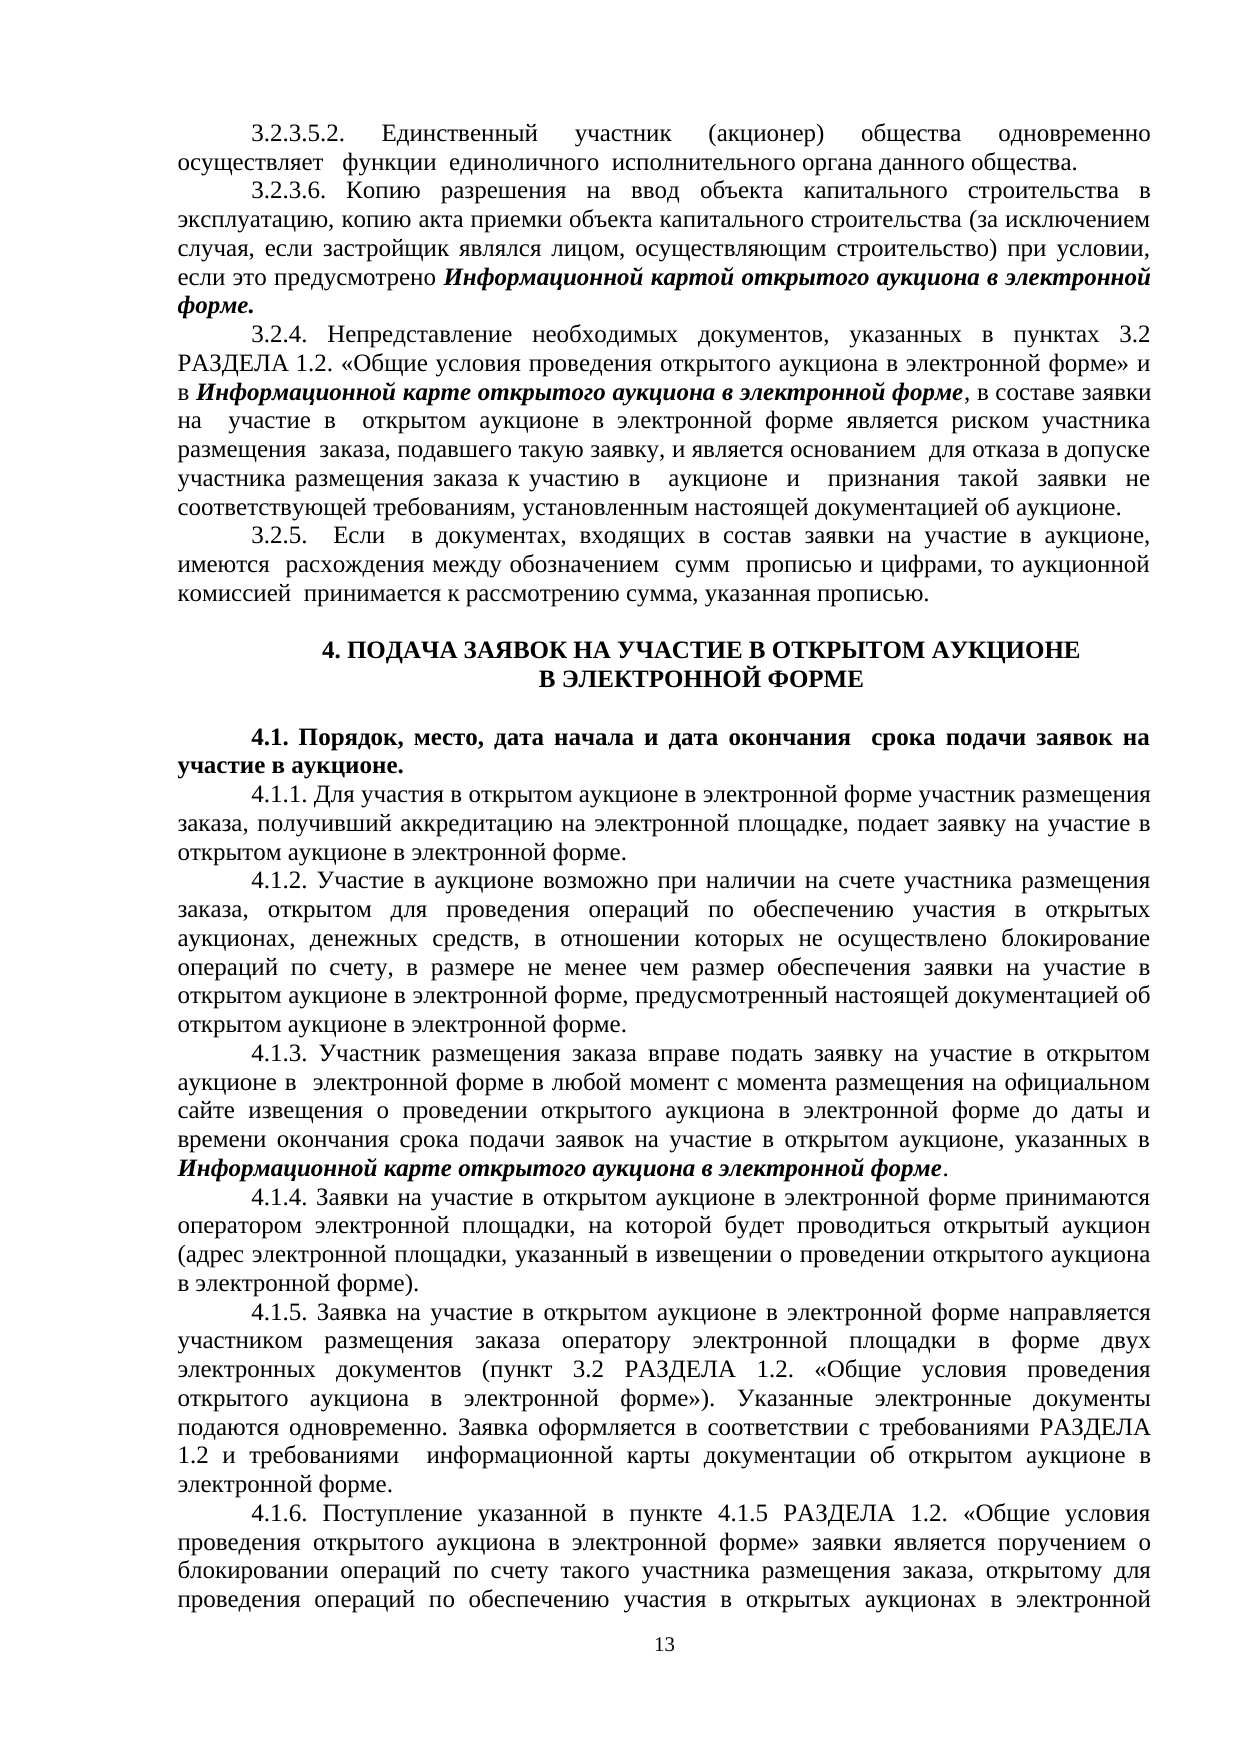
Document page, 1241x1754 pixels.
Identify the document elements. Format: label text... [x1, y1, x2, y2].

text 4.1. Порядок, место, дата начала и дата окончания срока подачи заявок на участие в аукционе. [177, 722, 1152, 779]
text 3.2.4. Непредставление необходимых документов, указанных в пунктах 3.2 РАЗДЕЛА 1.2. «Общие условия проведения открытого аукциона в электронной форме» и в Информационной карте открытого аукциона в электронной форме, в составе заявки на участие в открытом аукционе в электронной форме является риском участника размещения заказа, подавшего такую заявку, и является основанием для отказа в допуске участника размещения заказа к участию в аукционе и признания такой заявки не соответствующей требованиям, установленным настоящей документацией об аукционе. [177, 319, 1152, 521]
text 4.1.2. Участие в аукционе возможно при наличии на счете участника размещения заказа, открытом для проведения операций по обеспечению участия в открытых аукционах, денежных средств, в отношении которых не осуществлено блокирование операций по счету, в размере не менее чем размер обеспечения заявки на участие в открытом аукционе в электронной форме, предусмотренный настоящей документацией об открытом аукционе в электронной форме. [177, 866, 1152, 1038]
text В ЭЛЕКТРОННОЙ ФОРМЕ [177, 664, 1152, 693]
text 4.1.5. Заявка на участие в открытом аукционе в электронной форме направляется участником размещения заказа оператору электронной площадки в форме двух электронных документов (пункт 3.2 РАЗДЕЛА 1.2. «Общие условия проведения открытого аукциона в электронной форме»). Указанные электронные документы подаются одновременно. Заявка оформляется в соответствии с требованиями РАЗДЕЛА 1.2 и требованиями информационной карты документации об открытом аукционе в электронной форме. [177, 1297, 1152, 1498]
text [177, 1498, 1152, 1613]
text 4.1.1. Для участия в открытом аукционе в электронной форме участник размещения заказа, получивший аккредитацию на электронной площадке, подает заявку на участие в открытом аукционе в электронной форме. [177, 779, 1152, 866]
text 3.2.3.6. Копию разрешения на ввод объекта капитального строительства в эксплуатацию, копию акта приемки объекта капитального строительства (за исключением случая, если застройщик являлся лицом, осуществляющим строительство) при условии, если это предусмотрено Информационной картой открытого аукциона в электронной форме. [177, 176, 1152, 319]
text 4.1.3. Участник размещения заказа вправе подать заявку на участие в открытом аукционе в электронной форме в любой момент с момента размещения на официальном сайте извещения о проведении открытого аукциона в электронной форме до даты и времени окончания срока подачи заявок на участие в открытом аукционе, указанных в Информационной карте открытого аукциона в электронной форме. [177, 1038, 1152, 1182]
text 4.1.4. Заявки на участие в открытом аукционе в электронной форме принимаются оператором электронной площадки, на которой будет проводиться открытый аукцион (адрес электронной площадки, указанный в извещении о проведении открытого аукциона в электронной форме). [177, 1182, 1152, 1297]
text 3.2.3.5.2. Единственный участник (акционер) общества одновременно осуществляет функции единоличного исполнительного органа данного общества. [177, 118, 1152, 176]
text 4. ПОДАЧА ЗАЯВОК НА УЧАСТИЕ В ОТКРЫТОМ АУКЦИОНЕ [177, 636, 1152, 664]
text 3.2.5. Если в документах, входящих в состав заявки на участие в аукционе, имеются расхождения между обозначением сумм прописью и цифрами, то аукционной комиссией принимается к рассмотрению сумма, указанная прописью. [177, 521, 1152, 607]
